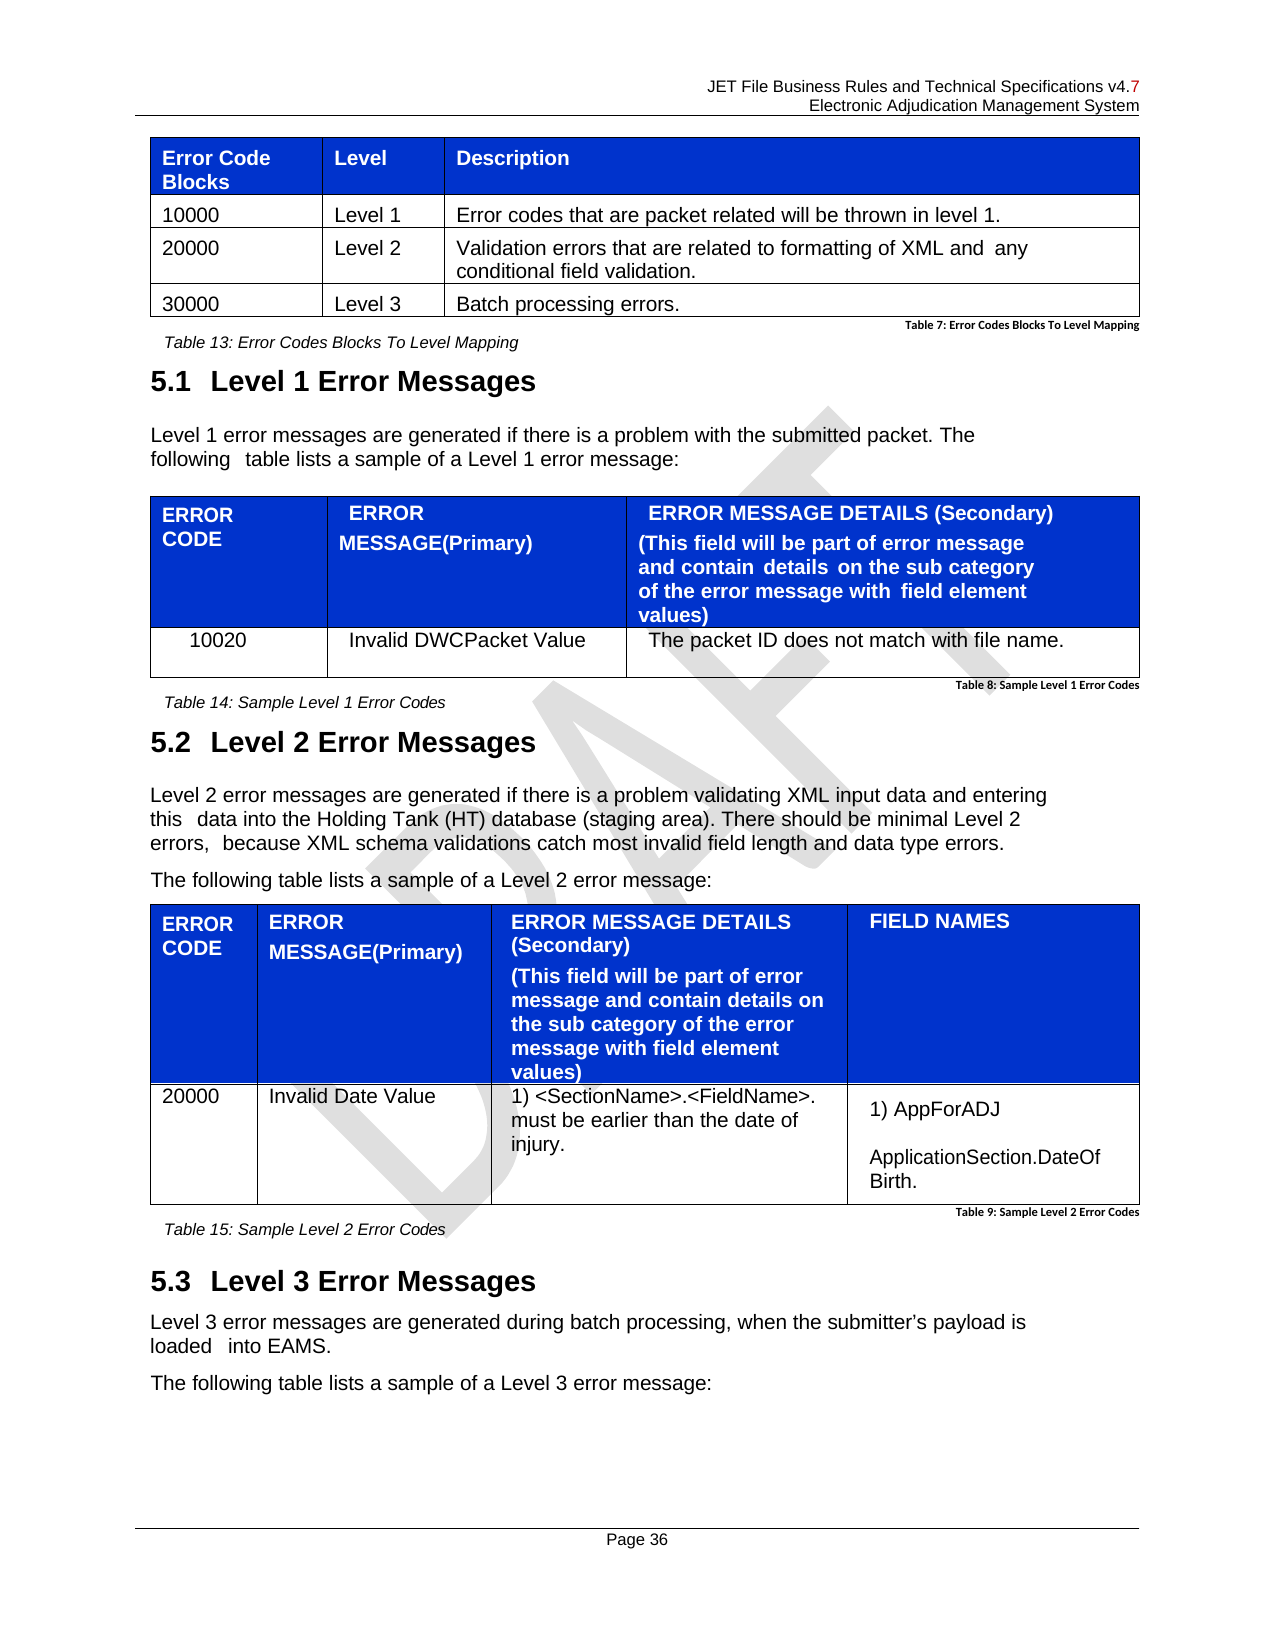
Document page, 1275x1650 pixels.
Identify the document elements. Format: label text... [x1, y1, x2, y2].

table_cell The packet ID does not match with file name. [627, 628, 1139, 677]
text Level 2 error messages are generated if there is a problem validating XML input data and entering this data into the Holding Tank (HT) database (staging area). There should be minimal Level 2 errors, because XML schema validations catch most invalid field length and data type errors. [150, 783, 1057, 855]
table_cell Level 1 [323, 195, 444, 227]
table_header ERROR CODE [151, 497, 327, 627]
table_cell 20000 [151, 1085, 257, 1203]
table_cell Invalid Date Value [258, 1085, 491, 1203]
table_cell Level 3 [323, 284, 444, 316]
table_header ERROR MESSAGE(Primary) [258, 905, 491, 1083]
table_cell 20000 [151, 228, 322, 283]
table_cell 1) AppForADJ ApplicationSection.DateOf Birth. [848, 1085, 1139, 1203]
table_cell 10000 [151, 195, 322, 227]
text Level 1 error messages are generated if there is a problem with the submitted packet. The following table lists a sample of a Level 1 error message: [150, 423, 1057, 471]
table_cell Level 2 [323, 228, 444, 283]
table_header FIELD NAMES [848, 905, 1139, 1083]
text The following table lists a sample of a Level 3 error message: [150, 1371, 1057, 1394]
text Level 3 error messages are generated during batch processing, when the submitter’s payload is loaded into EAMS. [150, 1310, 1057, 1358]
subtitle 5.1 Level 1 Error Messages [150, 364, 1139, 398]
table_cell Batch processing errors. [445, 284, 1139, 316]
table_header ERROR MESSAGE(Primary) [328, 497, 626, 627]
table_cell Validation errors that are related to formatting of XML and any conditional field validation. [445, 228, 1139, 283]
table_header Error Code Blocks [151, 138, 322, 194]
table_header ERROR MESSAGE DETAILS (Secondary) (This field will be part of error message and contain details on the sub category of the error message with field element values) [492, 905, 847, 1083]
table_cell 1) <SectionName>.<FieldName>. must be earlier than the date of injury. [492, 1085, 847, 1203]
subtitle 5.2 Level 2 Error Messages [150, 724, 1139, 758]
table_cell 10020 [151, 628, 327, 677]
table_cell Error codes that are packet related will be thrown in level 1. [445, 195, 1139, 227]
table_header Level [323, 138, 444, 194]
table_header ERROR CODE [151, 905, 257, 1083]
table_cell Invalid DWCPacket Value [328, 628, 626, 677]
subtitle 5.3 Level 3 Error Messages [150, 1264, 1139, 1298]
table_header Description [445, 138, 1139, 194]
table_cell 30000 [151, 284, 322, 316]
text The following table lists a sample of a Level 2 error message: [150, 867, 1057, 891]
table_header ERROR MESSAGE DETAILS (Secondary) (This field will be part of error message and contain details on the sub category of the error message with field element values) [627, 497, 1139, 627]
